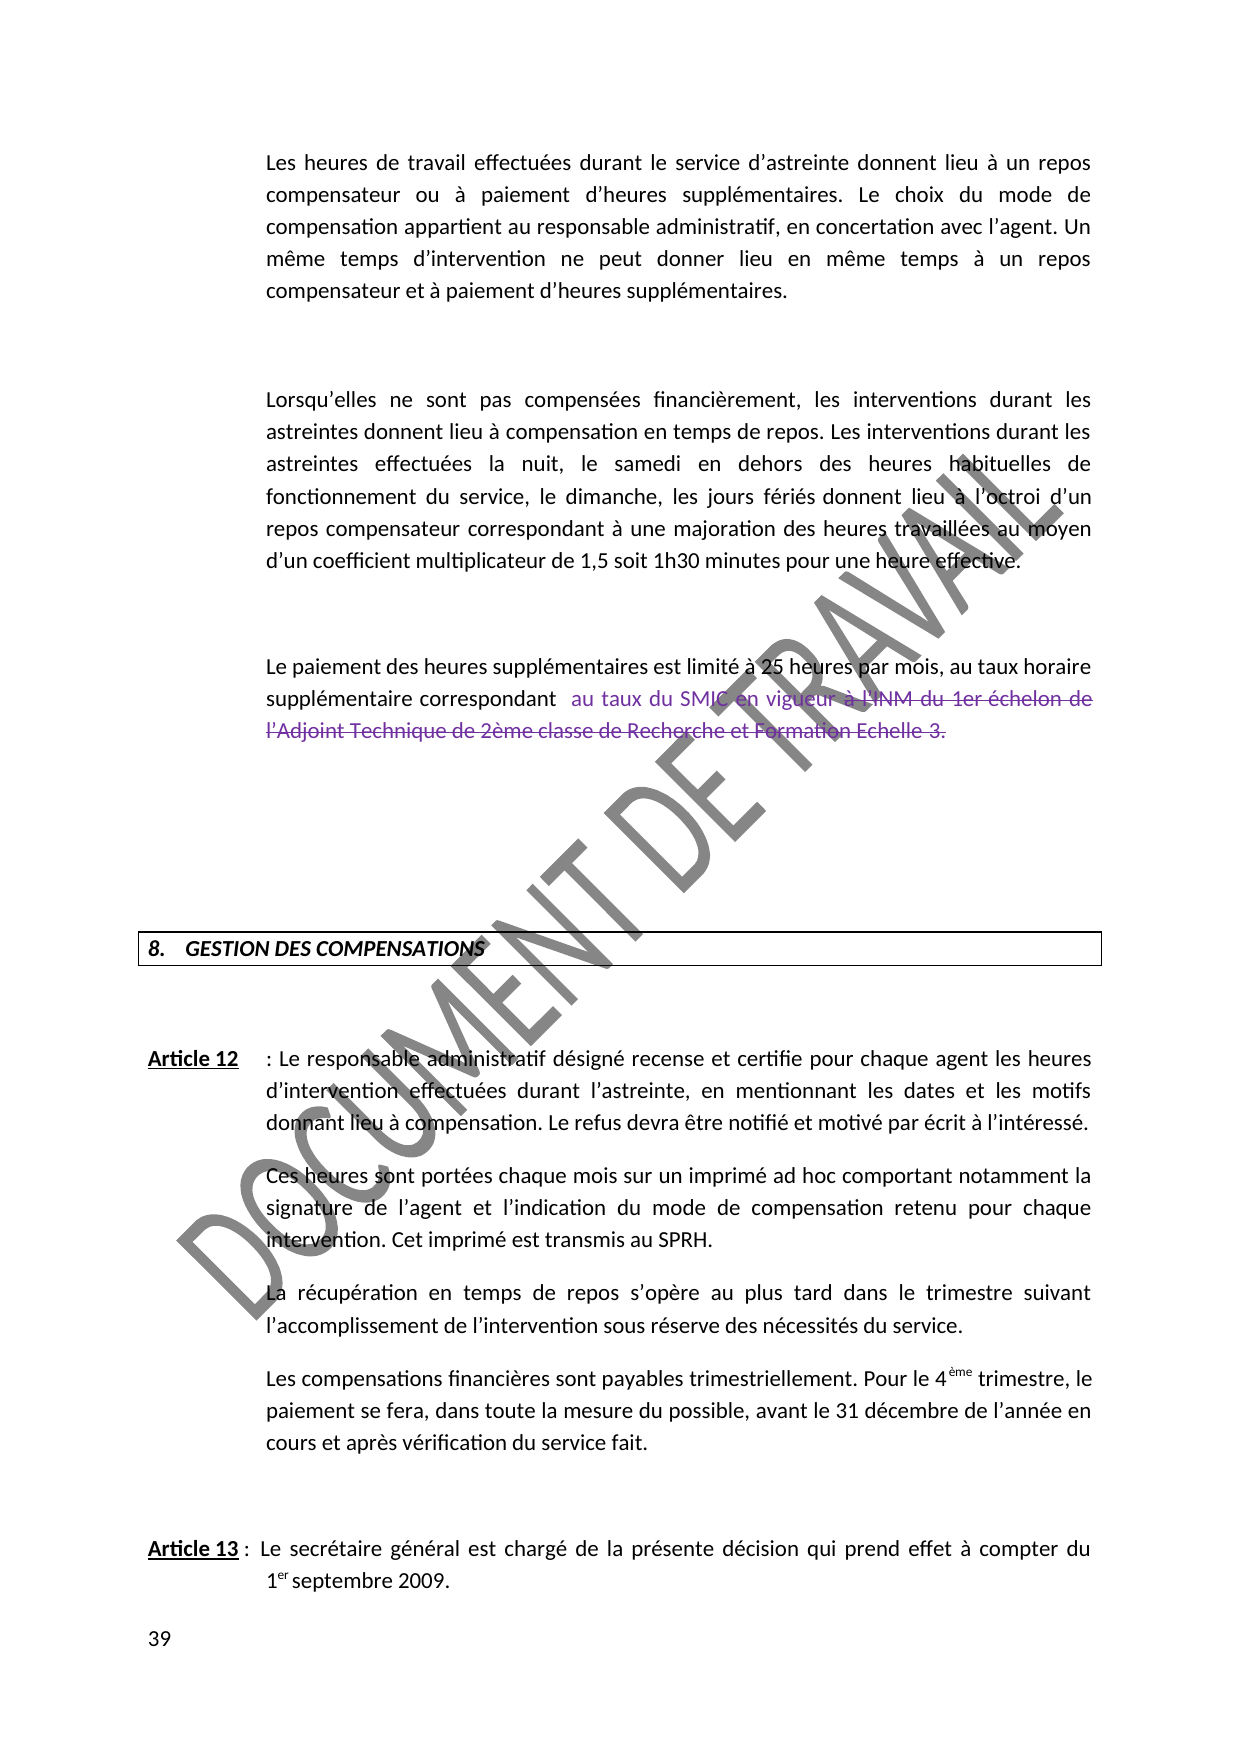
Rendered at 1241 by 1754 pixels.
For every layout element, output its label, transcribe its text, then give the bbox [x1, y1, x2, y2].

text Article 12 : Le responsable administratif désigné recense et certifie pour chaque agent les heures d’intervention effectuées durant l’astreinte, en mentionnant les dates et les motifs donnant lieu à compensation. Le refus devra être notifié et motivé par écrit à l’intéressé. [148, 1044, 1093, 1136]
text Ces heures sont portées chaque mois sur un imprimé ad hoc comportant notamment la signature de l’agent et l’indication du mode de compensation retenu pour chaque intervention. Cet imprimé est transmis au SPRH. [148, 1161, 1093, 1253]
text Le paiement des heures supplémentaires est limité à 25 heures par mois, au taux horaire supplémentaire correspondant au taux du SMIC en vigueur à l’INM du 1er échelon de l’Adjoint Technique de 2ème classe de Recherche et Formation Echelle 3. [266, 652, 1093, 744]
text 8. GESTION DES COMPENSATIONS [139, 933, 1101, 965]
text Les compensations financières sont payables trimestriellement. Pour le 4ème trimestre, le paiement se fera, dans toute la mesure du possible, avant le 31 décembre de l’année en cours et après vérification du service fait. [148, 1364, 1093, 1456]
text Article 13 : Le secrétaire général est chargé de la présente décision qui prend effet à compter du 1er septembre 2009. [148, 1534, 1093, 1594]
text Les heures de travail effectuées durant le service d’astreinte donnent lieu à un repos compensateur ou à paiement d’heures supplémentaires. Le choix du mode de compensation appartient au responsable administratif, en concertation avec l’agent. Un même temps d’intervention ne peut donner lieu en même temps à un repos compensateur et à paiement d’heures supplémentaires. [266, 148, 1093, 304]
text Lorsqu’elles ne sont pas compensées financièrement, les interventions durant les astreintes donnent lieu à compensation en temps de repos. Les interventions durant les astreintes effectuées la nuit, le samedi en dehors des heures habituelles de fonctionnement du service, le dimanche, les jours fériés donnent lieu à l’octroi d’un repos compensateur correspondant à une majoration des heures travaillées au moyen d’un coefficient multiplicateur de 1,5 soit 1h30 minutes pour une heure effective. [266, 385, 1093, 574]
text La récupération en temps de repos s’opère au plus tard dans le trimestre suivant l’accomplissement de l’intervention sous réserve des nécessités du service. [148, 1278, 1093, 1339]
